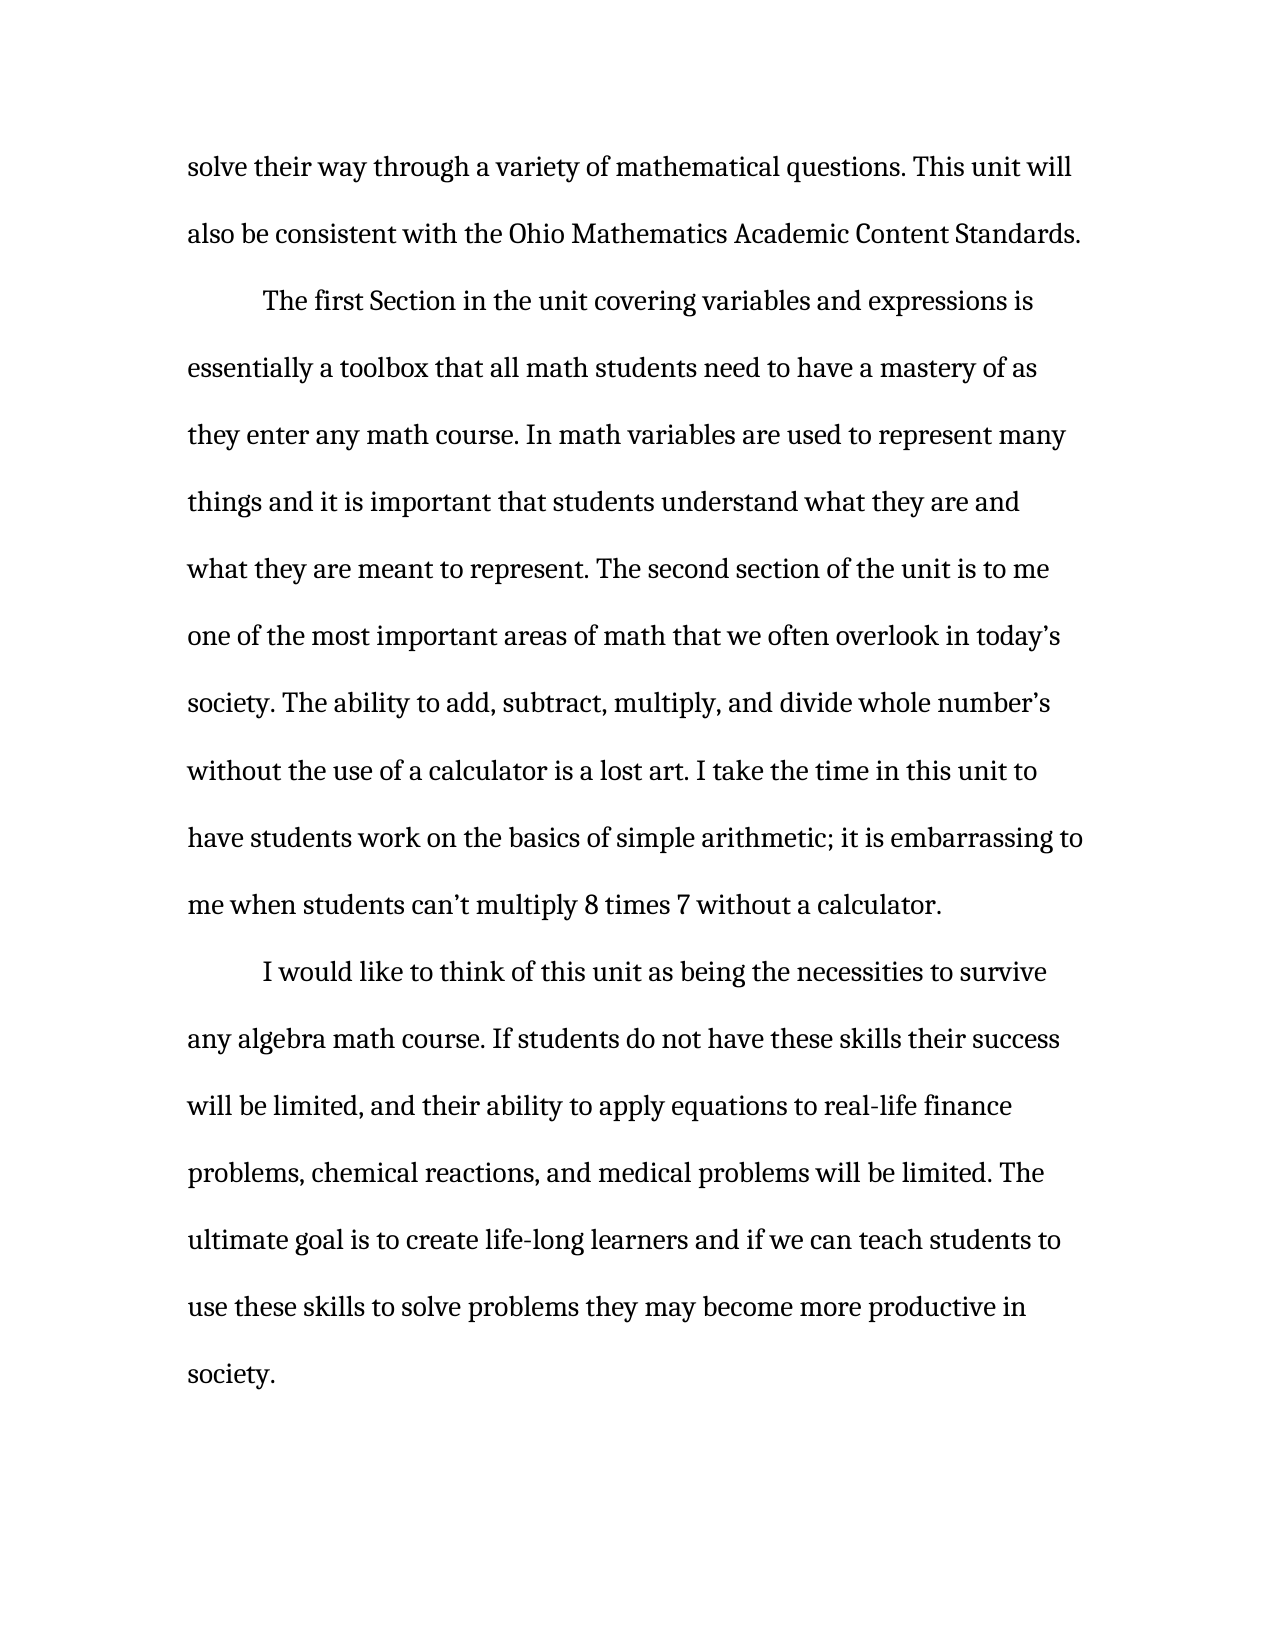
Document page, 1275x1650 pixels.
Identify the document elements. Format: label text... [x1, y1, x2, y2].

text The first Section in the unit covering variables and expressions is essentially a toolbox that all math students need to have a mastery of as they enter any math course. In math variables are used to represent many things and it is important that students understand what they are and what they are meant to represent. The second section of the unit is to me one of the most important areas of math that we often overlook in today’s society. The ability to add, subtract, multiply, and divide whole number’s without the use of a calculator is a lost art. I take the time in this unit to have students work on the basics of simple arithmetic; it is embarrassing to me when students can’t multiply 8 times 7 without a calculator. [187, 284, 1087, 921]
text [187, 150, 1087, 251]
text I would like to think of this unit as being the necessities to survive any algebra math course. If students do not have these skills their success will be limited, and their ability to apply equations to real-life finance problems, chemical reactions, and medical problems will be limited. The ultimate goal is to create life-long learners and if we can teach students to use these skills to solve problems they may become more productive in society. [187, 955, 1087, 1391]
